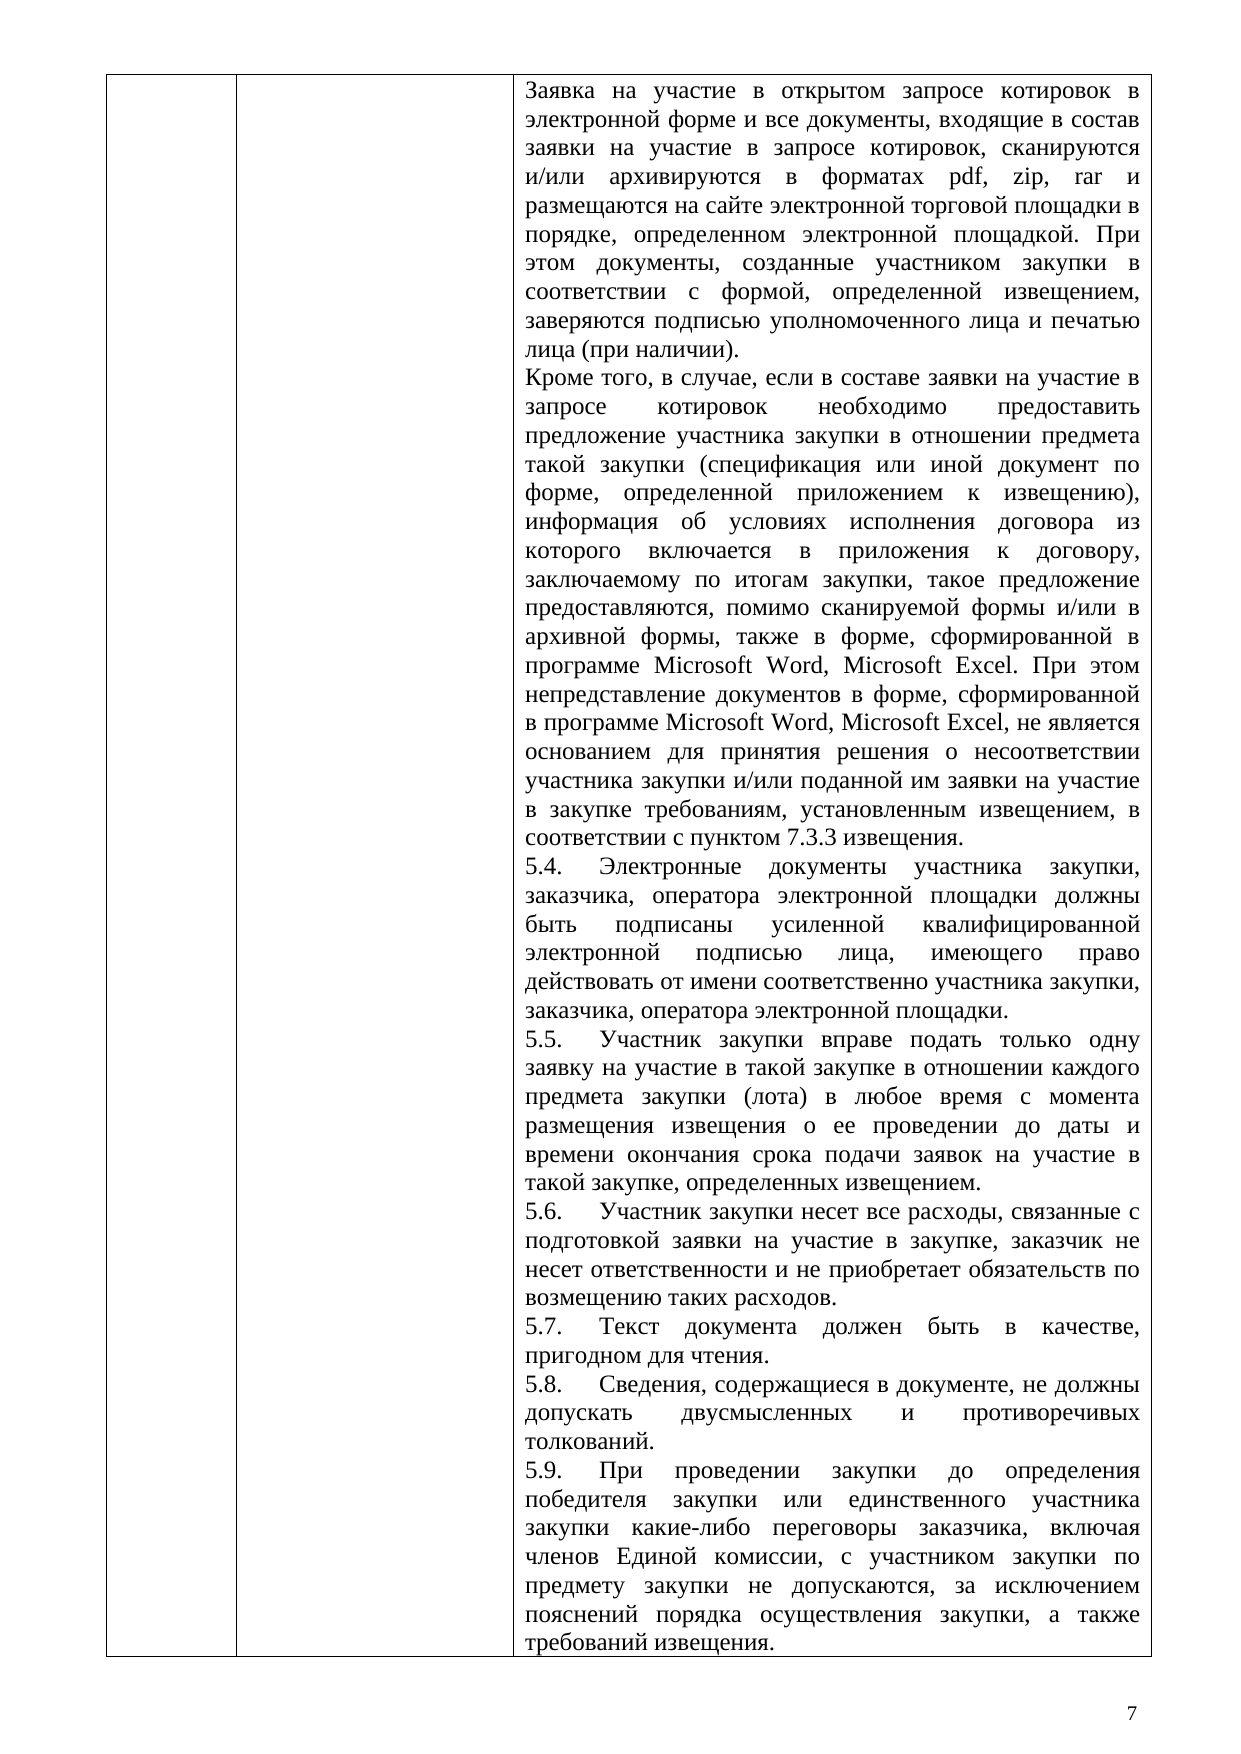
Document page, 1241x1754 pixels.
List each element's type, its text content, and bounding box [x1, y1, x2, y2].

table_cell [514, 75, 1151, 1656]
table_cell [237, 75, 513, 1656]
table_cell 5 [107, 75, 236, 1656]
